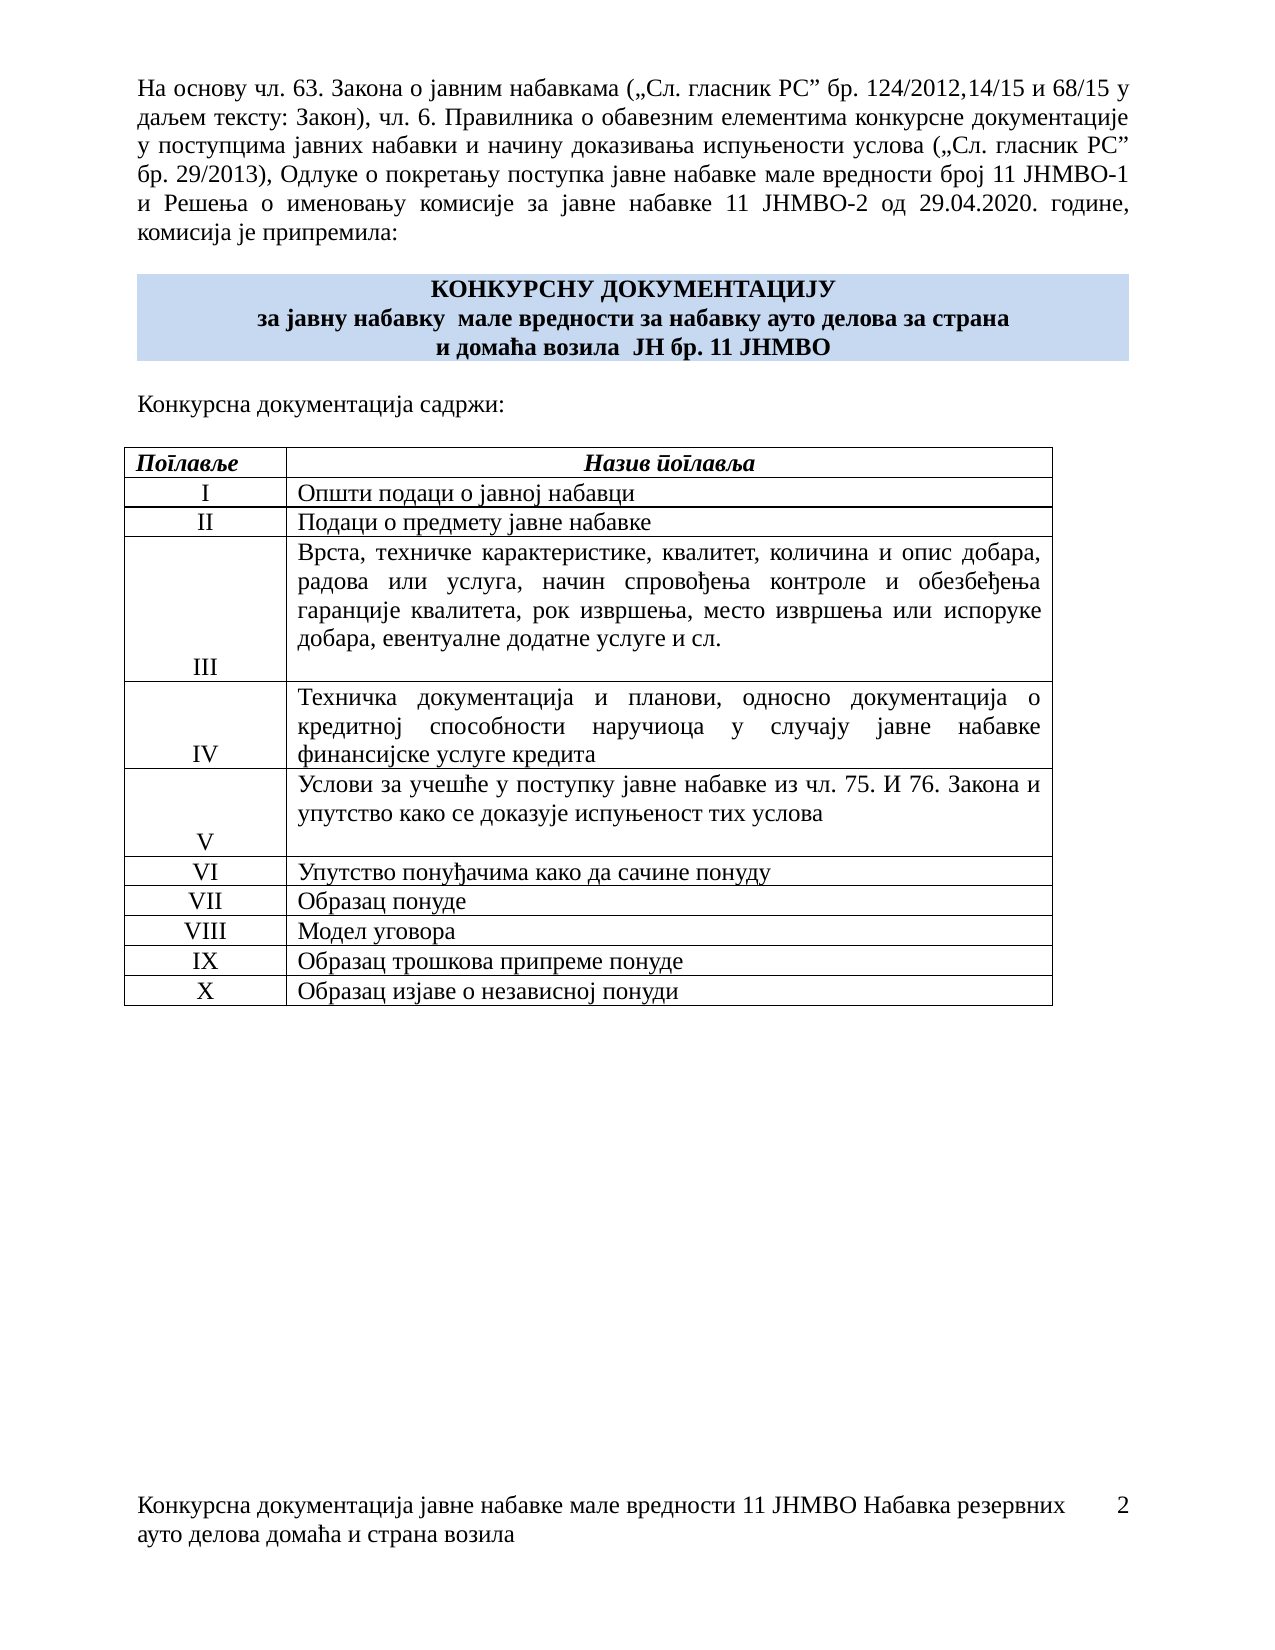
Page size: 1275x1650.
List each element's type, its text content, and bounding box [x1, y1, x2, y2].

text и домаћа возила ЈН бр. 11 ЈНМВО [137, 332, 1129, 361]
text КОНКУРСНУ ДОКУМЕНТАЦИЈУ [137, 274, 1129, 303]
table_cell Општи подаци о јавној набавци [287, 478, 1052, 506]
table_cell Врста, техничке карактеристике, квалитет, количина и опис добара, радова или услуга, начин спровођења контроле и обезбеђења гаранције квалитета, рок извршења, место извршења или испоруке добара, евентуалне додатне услуге и сл. [287, 537, 1052, 681]
table_cell VII [125, 886, 286, 915]
table_cell X [125, 976, 286, 1004]
table_cell Подаци о предмету јавне набавке [287, 508, 1052, 536]
table_cell III [125, 537, 286, 681]
table_cell VIII [125, 916, 286, 945]
table_cell Образац понуде [287, 886, 1052, 915]
table_cell Услови за учешће у поступку јавне набавке из чл. 75. И 76. Закона и упутство како се доказује испуњеност тих услова [287, 769, 1052, 856]
text На основу чл. 63. Закона о јавним набавкама („Сл. гласник РС” бр. 124/2012,14/15 и 68/15 у даљем тексту: Закон), чл. 6. Правилника о обавезним елементима конкурсне документације у поступцима јавних набавки и начину доказивања испуњености услова („Сл. гласник РС” бр. 29/2013), Одлуке о покретању поступка јавне набавке мале вредности број 11 ЈНМВО-1 и Решења о именовању комисије за јавне набавке 11 ЈНМВО-2 од 29.04.2020. године, комисија је припремила: [137, 73, 1129, 246]
table_cell Техничка документација и планови, односно документација о кредитној способности наручиоца у случају јавне набавке финансијске услуге кредита [287, 682, 1052, 768]
table_cell Образац трошкова припреме понуде [287, 946, 1052, 975]
table_cell VI [125, 857, 286, 885]
table_cell IX [125, 946, 286, 975]
text за јавну набавку мале вредности за набавку ауто делова за страна [137, 303, 1129, 332]
table_cell Модел уговора [287, 916, 1052, 945]
table_cell I [125, 478, 286, 506]
table_cell II [125, 508, 286, 536]
table_cell V [125, 769, 286, 856]
table_cell Упутство понуђачима како да сачине понуду [287, 857, 1052, 885]
table_cell Образац изјаве о независној понуди [287, 976, 1052, 1004]
table_cell IV [125, 682, 286, 768]
text Конкурсна документација садржи: [137, 389, 1129, 418]
table_header Поглавље [125, 448, 286, 477]
table_header Назив поглавља [287, 448, 1052, 477]
